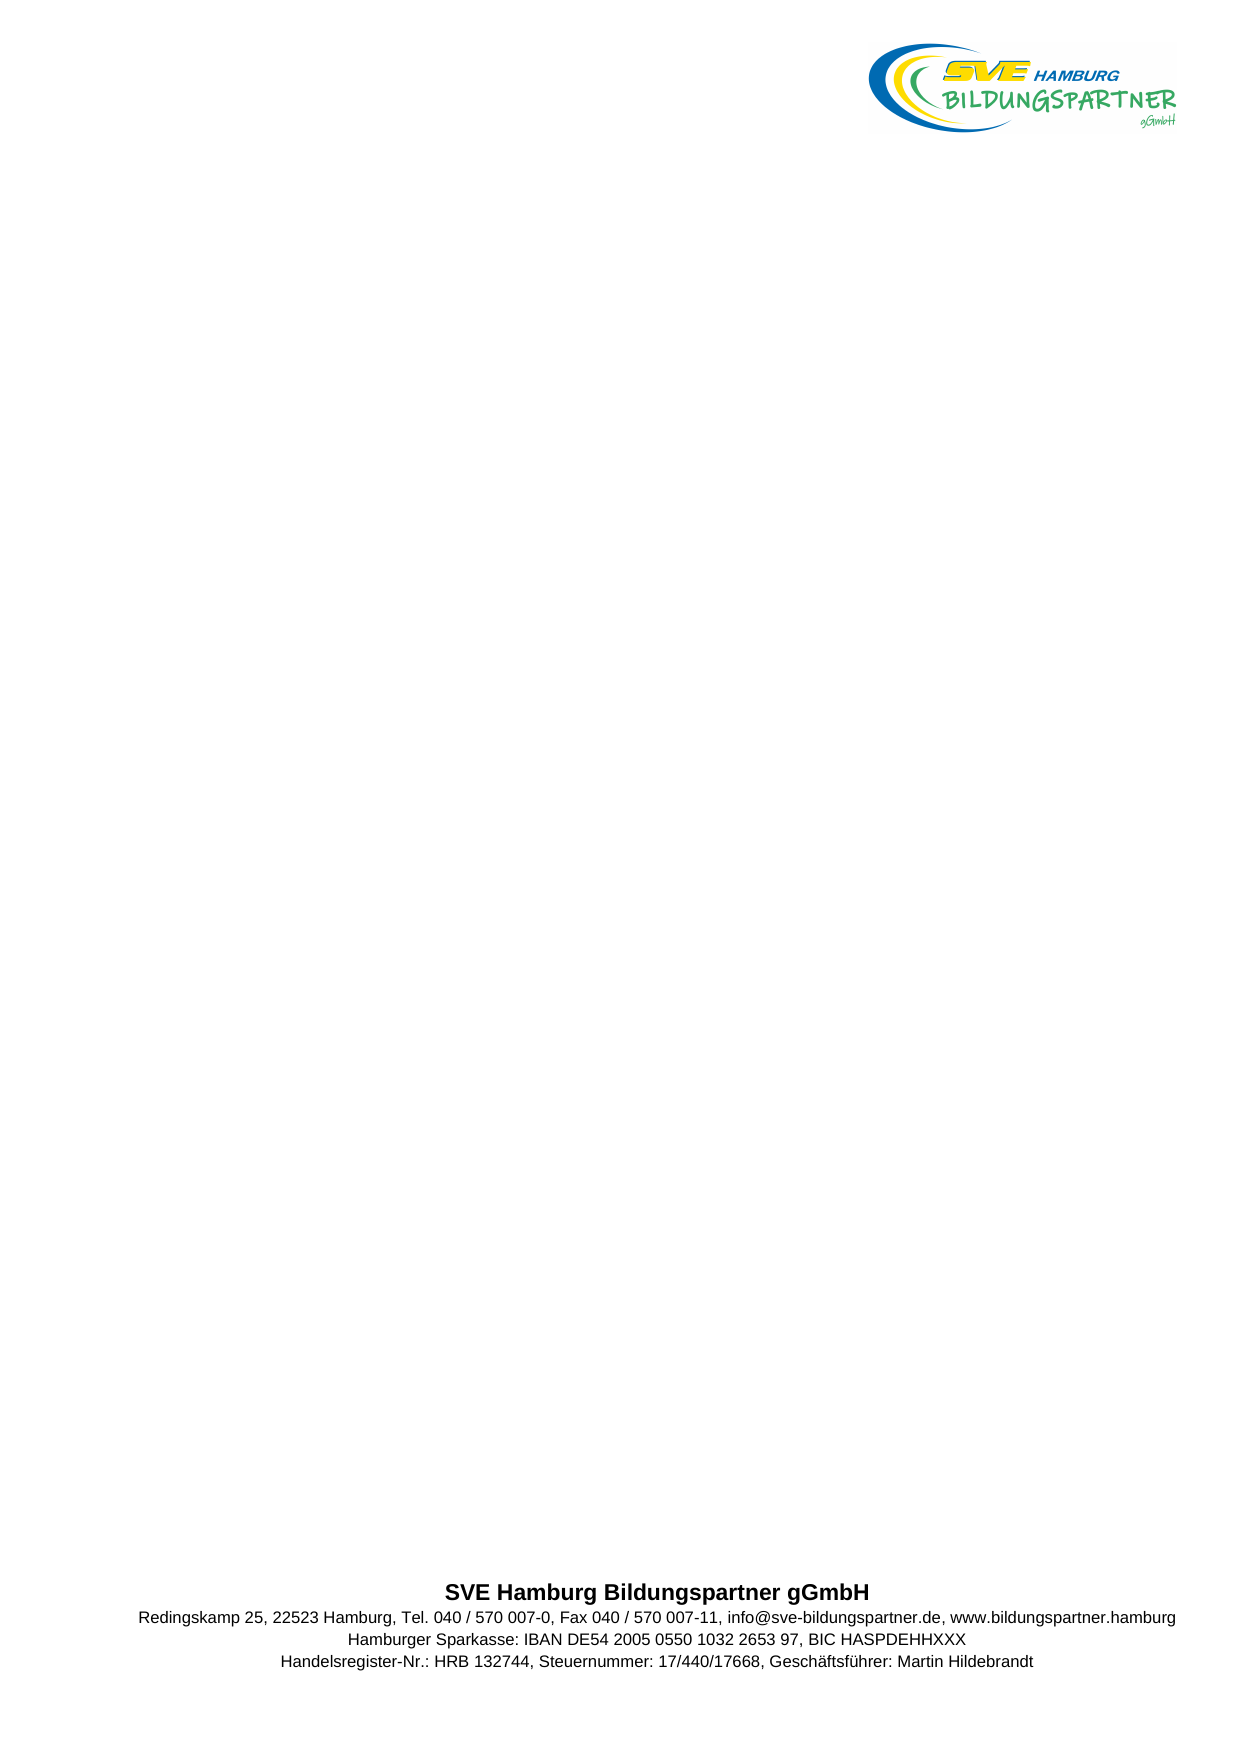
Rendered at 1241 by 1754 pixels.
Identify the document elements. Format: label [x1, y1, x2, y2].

picture [867, 42, 1177, 134]
